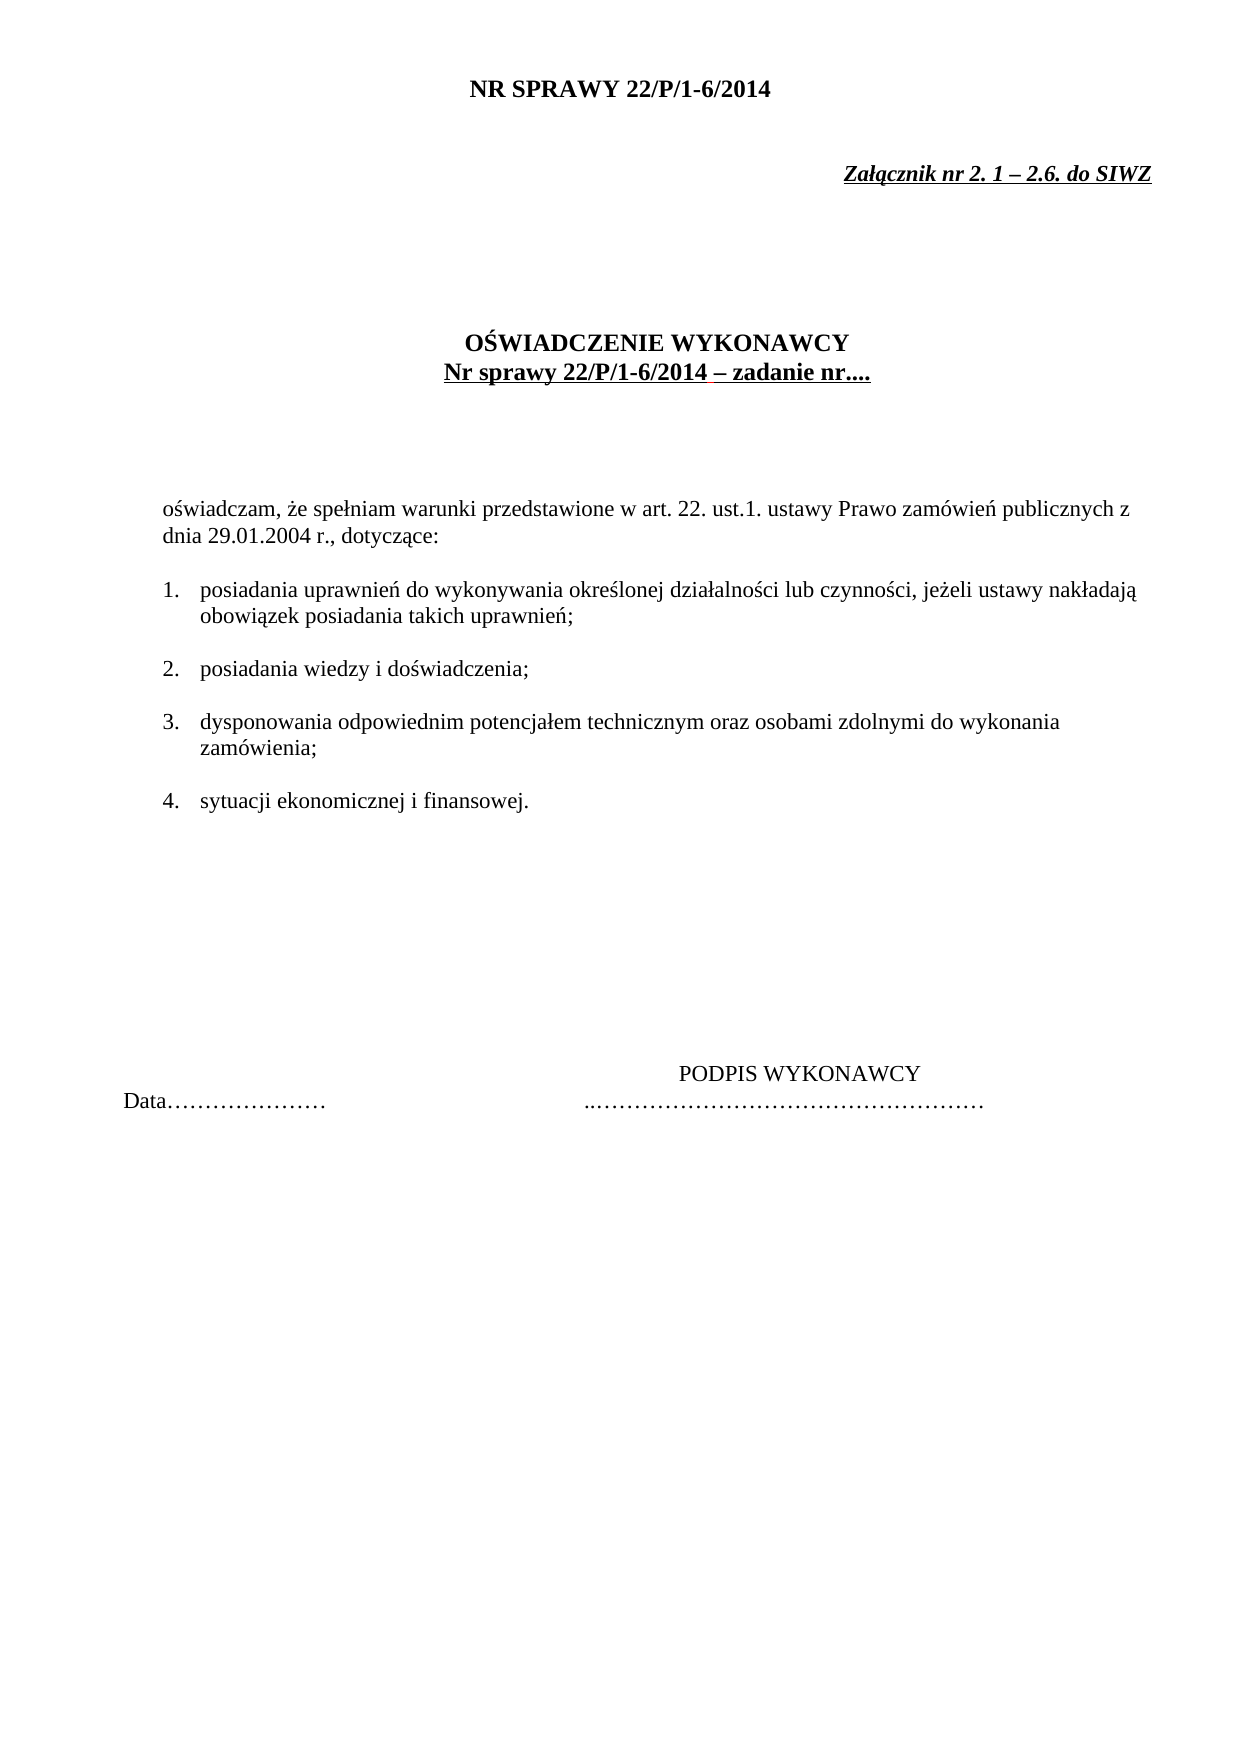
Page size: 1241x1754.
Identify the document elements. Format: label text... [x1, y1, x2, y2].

text PODPIS WYKONAWCY [605, 1060, 1152, 1087]
list dysponowania odpowiednim potencjałem technicznym oraz osobami zdolnymi do wykonania zamówienia; [162, 708, 1152, 761]
text Data………………… ..…………………………………………… [89, 1087, 1152, 1113]
list posiadania uprawnień do wykonywania określonej działalności lub czynności, jeżeli ustawy nakładają obowiązek posiadania takich uprawnień; [162, 576, 1152, 629]
list sytuacji ekonomicznej i finansowej. [162, 787, 1152, 813]
list posiadania wiedzy i doświadczenia; [162, 655, 1152, 682]
text Załącznik nr 2. 1 – 2.6. do SIWZ [89, 160, 1152, 186]
text Nr sprawy 22/P/1-6/2014 – zadanie nr.... [89, 357, 1152, 385]
text oświadczam, że spełniam warunki przedstawione w art. 22. ust.1. ustawy Prawo zamówień publicznych z dnia 29.01.2004 r., dotyczące: [162, 496, 1152, 548]
text OŚWIADCZENIE WYKONAWCY [89, 328, 1152, 357]
